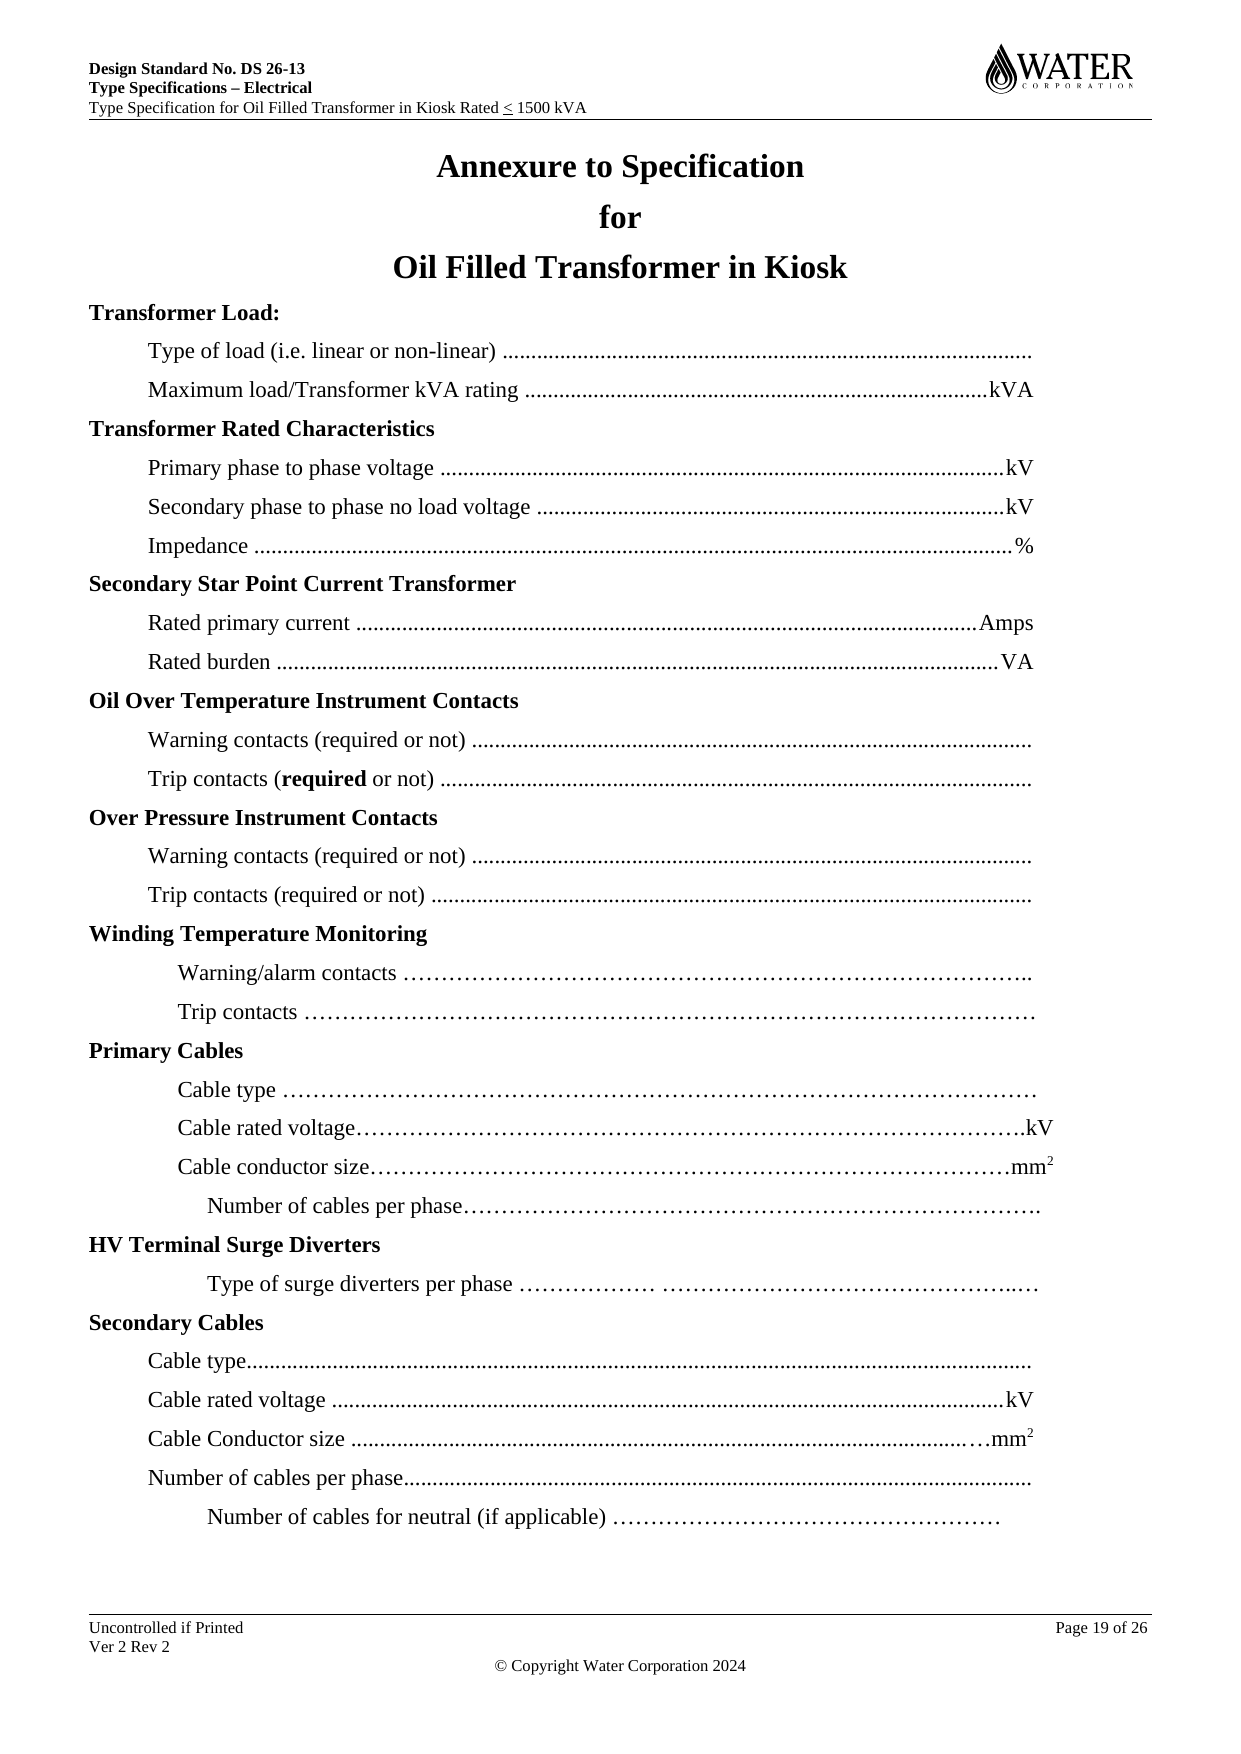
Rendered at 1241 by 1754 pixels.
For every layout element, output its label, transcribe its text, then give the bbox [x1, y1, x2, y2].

text Rated primary current Amps [89, 609, 1152, 636]
text Maximum load/Transformer kVA rating kVA [89, 376, 1152, 403]
text Cable conductor size…………………………………………………………………………mm2 [89, 1153, 1152, 1180]
text Cable type [89, 1348, 1152, 1374]
text Primary phase to phase voltage kV [89, 454, 1152, 480]
text Secondary Cables [89, 1309, 1152, 1335]
text Number of cables per phase [89, 1464, 1152, 1491]
text Type of load (i.e. linear or non-linear) [89, 337, 1152, 364]
text Impedance % [89, 532, 1152, 558]
text Primary Cables [89, 1037, 1152, 1063]
text Type of surge diverters per phase ……………… ………………………………………..… [89, 1270, 1152, 1296]
text for [89, 197, 1152, 235]
text Warning/alarm contacts ……………………………………………………………………….. [89, 959, 1152, 985]
text Oil Over Temperature Instrument Contacts [89, 687, 1152, 713]
text Oil Filled Transformer in Kiosk [89, 248, 1152, 286]
text Cable rated voltage…………………………………………………………………………….kV [89, 1114, 1152, 1141]
text Rated burden VA [89, 648, 1152, 674]
text Cable type ……………………………………………………………………………………… [89, 1076, 1152, 1102]
text Trip contacts (required or not) [89, 881, 1152, 908]
text Transformer Load: [89, 298, 1152, 325]
text Trip contacts (required or not) [89, 765, 1152, 791]
text Winding Temperature Monitoring [89, 920, 1152, 947]
text Annexure to Specification [89, 146, 1152, 184]
text Warning contacts (required or not) [89, 726, 1152, 752]
text Secondary Star Point Current Transformer [89, 571, 1152, 597]
text HV Terminal Surge Diverters [89, 1231, 1152, 1257]
text Warning contacts (required or not) [89, 842, 1152, 869]
text Cable Conductor size …mm2 [89, 1425, 1152, 1452]
text Over Pressure Instrument Contacts [89, 804, 1152, 830]
text Trip contacts …………………………………………………………………………………… [89, 998, 1152, 1024]
text Transformer Rated Characteristics [89, 415, 1152, 441]
text Secondary phase to phase no load voltage kV [89, 493, 1152, 519]
text Number of cables for neutral (if applicable) …………………………………………… [89, 1503, 1152, 1529]
text Cable rated voltage kV [89, 1386, 1152, 1413]
text Number of cables per phase…………………………………………………………………. [89, 1192, 1152, 1218]
